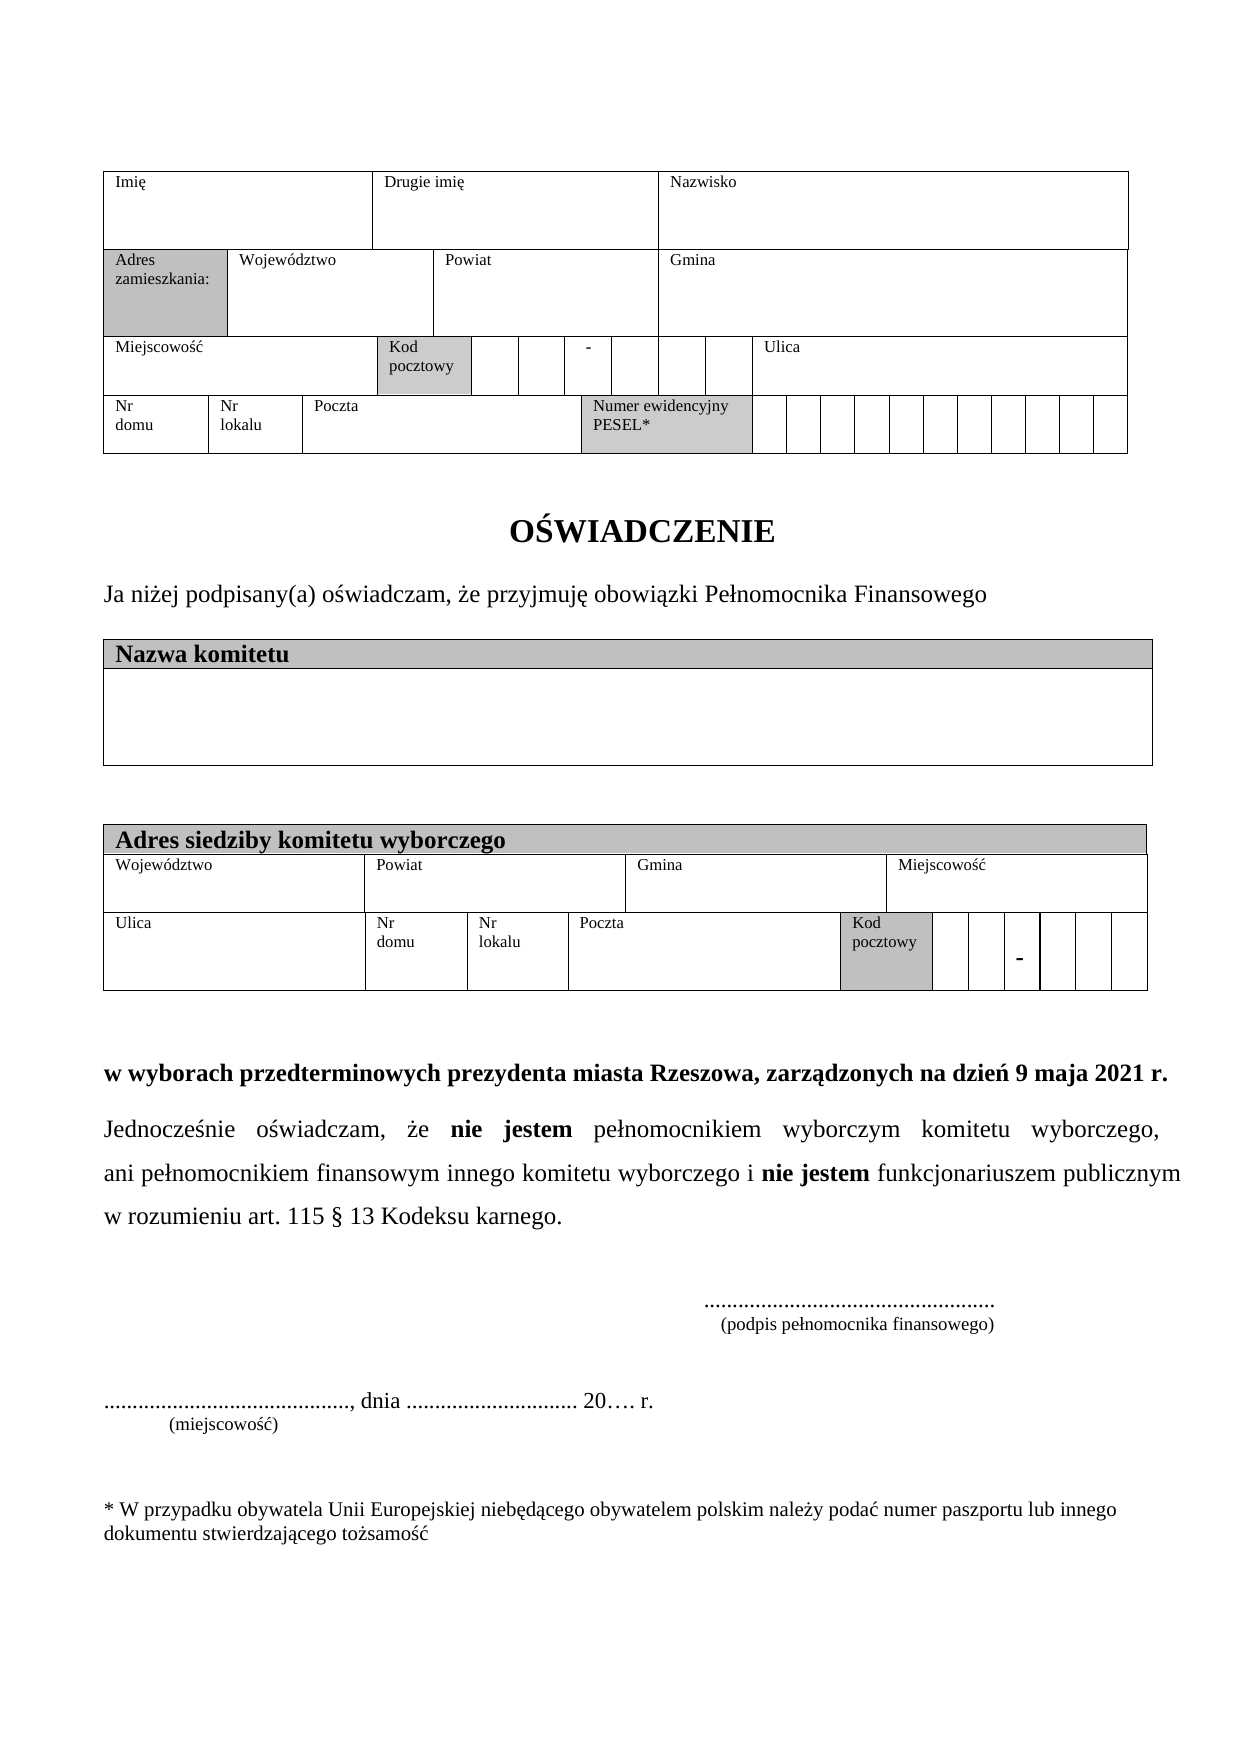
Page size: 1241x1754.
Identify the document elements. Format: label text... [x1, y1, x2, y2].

table_cell [1060, 396, 1093, 453]
table_cell - [565, 337, 611, 394]
table_cell Nr lokalu [209, 396, 302, 453]
table_cell Numer ewidencyjny PESEL* [582, 396, 752, 453]
table_cell [958, 396, 991, 453]
table_cell Gmina [626, 855, 886, 912]
text Jednocześnie oświadczam, że nie jestem pełnomocnikiem wyborczym komitetu wyborczego, ani pełnomocnikiem finansowym innego komitetu wyborczego i nie jestem funkcjonariuszem publicznym w rozumieniu art. 115 § 13 Kodeksu karnego. [103, 1102, 1181, 1233]
table_cell [1112, 913, 1147, 990]
table_cell Kod pocztowy [841, 913, 932, 990]
table_cell [933, 913, 968, 990]
table_cell Ulica [753, 337, 1127, 394]
table_cell Poczta [569, 913, 840, 990]
table_cell Nr domu [104, 396, 208, 453]
table_cell Powiat [365, 855, 625, 912]
table_cell [992, 396, 1025, 453]
table_header Drugie imię [373, 172, 658, 249]
table_cell [924, 396, 957, 453]
table_header Nazwa komitetu [104, 640, 1152, 668]
table_cell [753, 396, 786, 453]
table_cell [706, 337, 752, 394]
table_cell [104, 669, 1152, 765]
table_cell [472, 337, 518, 394]
table_cell Poczta [303, 396, 581, 453]
table_cell [969, 913, 1004, 990]
table_header Nazwisko [659, 172, 1128, 249]
text ................................................... [703, 1286, 1181, 1312]
table_cell [612, 337, 658, 394]
table_cell [519, 337, 564, 394]
table_cell Ulica [104, 913, 365, 990]
table_cell [1026, 396, 1059, 453]
table_cell [890, 396, 923, 453]
table_cell Kod pocztowy [378, 337, 471, 394]
table_cell [659, 337, 705, 394]
table_cell Województwo [104, 855, 364, 912]
text OŚWIADCZENIE [103, 512, 1181, 550]
table_cell Nr lokalu [468, 913, 568, 990]
table_cell Miejscowość [887, 855, 1147, 912]
text ..........................................., dnia .............................. 20…. r. [103, 1387, 1181, 1413]
table_header Adres siedziby komitetu wyborczego [104, 825, 1146, 853]
table_cell Nr domu [366, 913, 467, 990]
text w wyborach przedterminowych prezydenta miasta Rzeszowa, zarządzonych na dzień 9 maja 2021 r. [103, 1046, 1181, 1090]
table_cell [821, 396, 854, 453]
table_cell Województwo [228, 250, 433, 336]
text Ja niżej podpisany(a) oświadczam, że przyjmuję obowiązki Pełnomocnika Finansowego [103, 579, 1181, 607]
table_cell [855, 396, 889, 453]
table_cell Adres zamieszkania: [104, 250, 227, 336]
table_cell Miejscowość [104, 337, 377, 394]
table_cell [787, 396, 820, 453]
text (podpis pełnomocnika finansowego) [703, 1312, 1181, 1334]
text (miejscowość) [103, 1413, 1181, 1435]
table_header Imię [104, 172, 372, 249]
table_cell - [1005, 913, 1039, 990]
text * W przypadku obywatela Unii Europejskiej niebędącego obywatelem polskim należy podać numer paszportu lub innego dokumentu stwierdzającego tożsamość [103, 1497, 1181, 1545]
table_cell [1076, 913, 1111, 990]
table_cell [1094, 396, 1127, 453]
table_cell [1041, 913, 1075, 990]
table_cell Gmina [659, 250, 1127, 336]
table_cell Powiat [434, 250, 658, 336]
